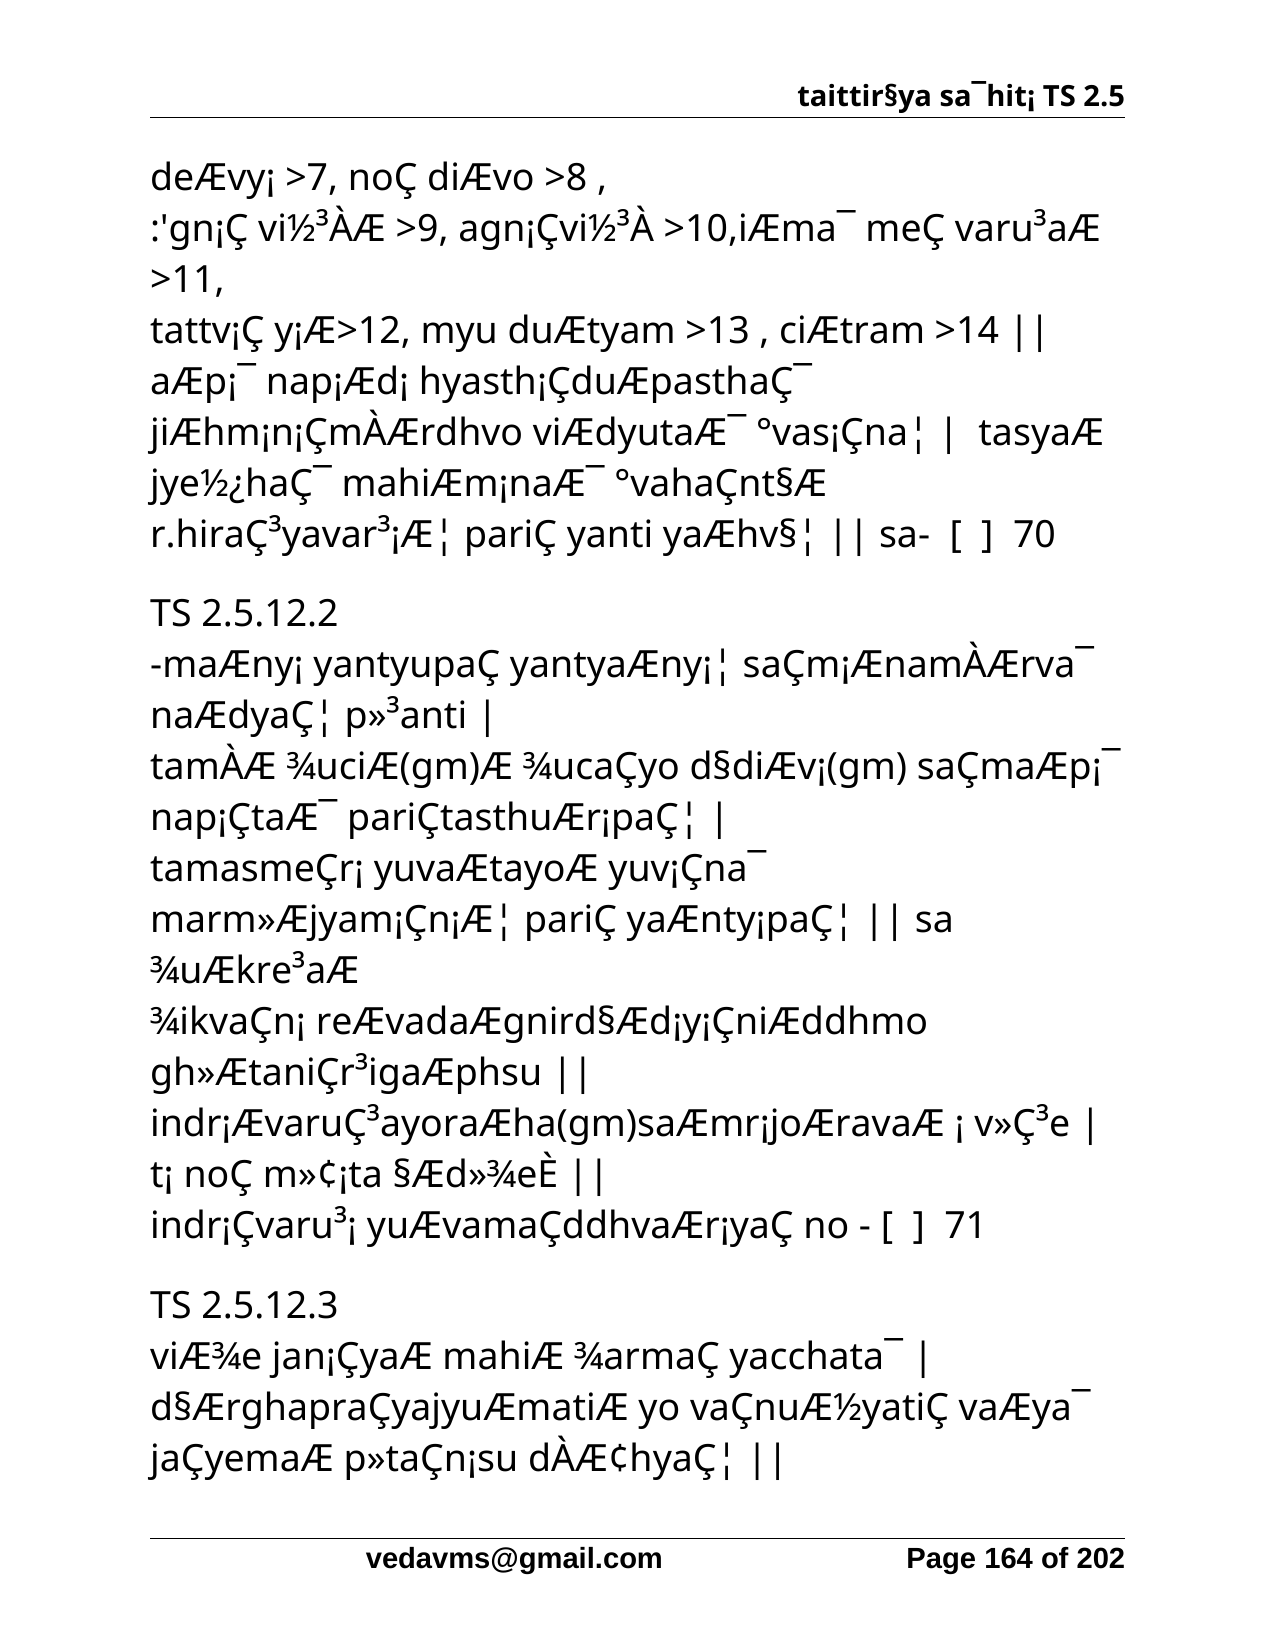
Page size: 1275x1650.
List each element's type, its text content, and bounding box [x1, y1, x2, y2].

text aÆp¡¯ nap¡Æd¡ hyasth¡ÇduÆpasthaÇ¯ jiÆhm¡n¡ÇmÀÆrdhvo viÆdyutaÆ¯ °vas¡Çna¦ | tasyaÆ jye½¿haÇ¯ mahiÆm¡naÆ¯ °vahaÇnt§Æ r.hiraÇ³yavar³¡Æ¦ pariÇ yanti yaÆhv§¦ || sa- [ ] 70 [150, 354, 1125, 558]
text -maÆny¡ yantyupaÇ yantyaÆny¡¦ saÇm¡ÆnamÀÆrva¯ naÆdyaÇ¦ p»³anti | [150, 637, 1125, 739]
text indr¡Çvaru³¡ yuÆvamaÇddhvaÆr¡yaÇ no - [ ] 71 [150, 1199, 1125, 1250]
text viÆ¾e jan¡ÇyaÆ mahiÆ ¾armaÇ yacchata¯ | [150, 1329, 1125, 1380]
text TS 2.5.12.2 [150, 586, 1125, 637]
text indr¡ÆvaruÇ³ayoraÆha(gm)saÆmr¡joÆravaÆ ¡ v»Ç³e | [150, 1097, 1125, 1148]
text t¡ noÇ m»¢¡ta §Æd»¾eÈ || [150, 1148, 1125, 1199]
text :'gn¡Ç vi½³ÀÆ >9, agn¡Çvi½³À >10,iÆma¯ meÇ varu³aÆ >11, tattv¡Ç y¡Æ>12, myu duÆtyam >13 , ciÆtram >14 || [150, 201, 1125, 354]
text TS 2.5.12.3 [150, 1278, 1125, 1329]
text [150, 1380, 1125, 1482]
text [150, 150, 1125, 201]
text tamÀÆ ¾uciÆ(gm)Æ ¾ucaÇyo d§diÆv¡(gm) saÇmaÆp¡¯ nap¡ÇtaÆ¯ pariÇtasthuÆr¡paÇ¦ | tamasmeÇr¡ yuvaÆtayoÆ yuv¡Çna¯ marm»Æjyam¡Çn¡Æ¦ pariÇ yaÆnty¡paÇ¦ || sa ¾uÆkre³aÆ ¾ikvaÇn¡ reÆvadaÆgnird§Æd¡y¡ÇniÆddhmo gh»ÆtaniÇr³igaÆphsu || [150, 739, 1125, 1097]
